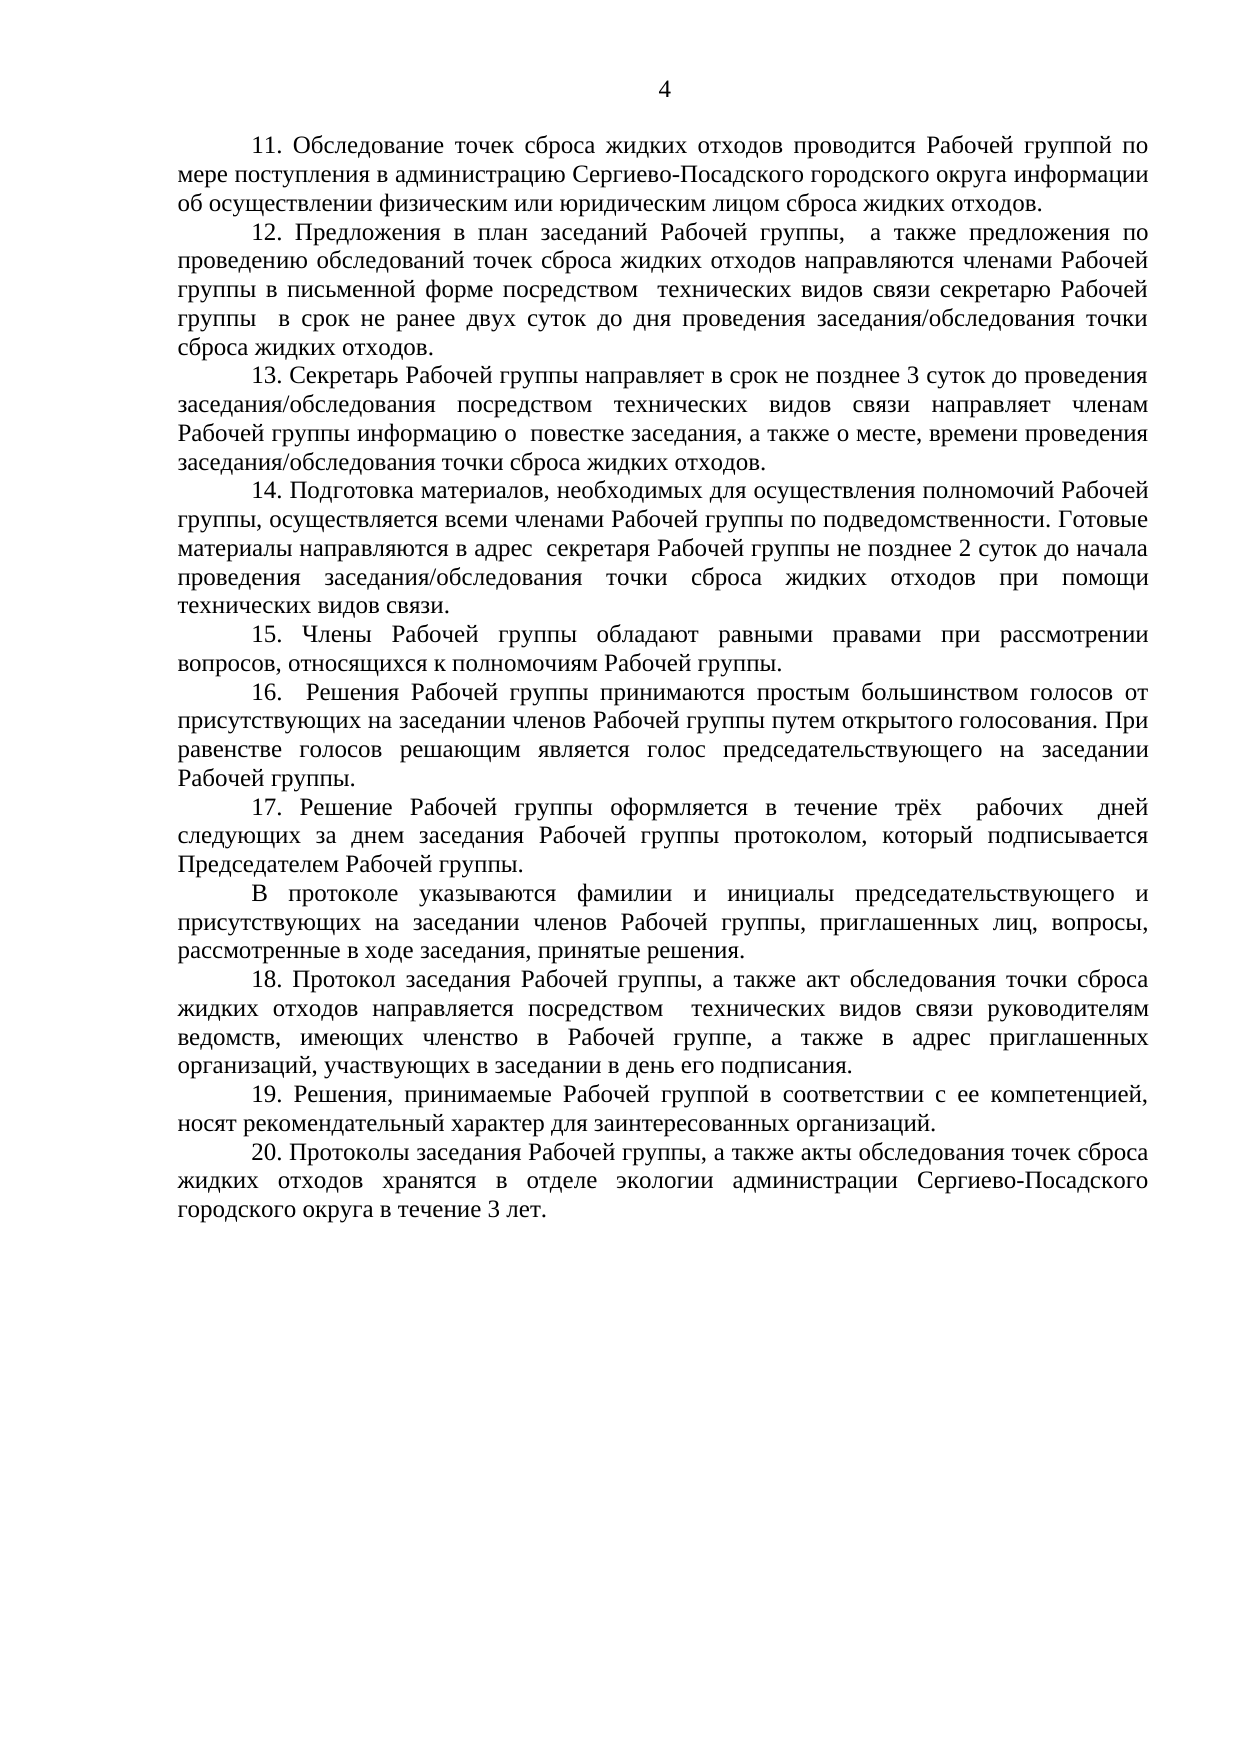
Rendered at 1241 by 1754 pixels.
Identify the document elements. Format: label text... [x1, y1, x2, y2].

text В протоколе указываются фамилии и инициалы председательствующего и присутствующих на заседании членов Рабочей группы, приглашенных лиц, вопросы, рассмотренные в ходе заседания, принятые решения. [177, 878, 1149, 964]
text 13. Секретарь Рабочей группы направляет в срок не позднее 3 суток до проведения заседания/обследования посредством технических видов связи направляет членам Рабочей группы информацию о повестке заседания, а также о месте, времени проведения заседания/обследования точки сброса жидких отходов. [177, 361, 1149, 476]
text 11. Обследование точек сброса жидких отходов проводится Рабочей группой по мере поступления в администрацию Сергиево-Посадского городского округа информации об осуществлении физическим или юридическим лицом сброса жидких отходов. [177, 131, 1149, 217]
text 18. Протокол заседания Рабочей группы, а также акт обследования точки сброса жидких отходов направляется посредством технических видов связи руководителям ведомств, имеющих членство в Рабочей группе, а также в адрес приглашенных организаций, участвующих в заседании в день его подписания. [177, 964, 1149, 1079]
text 20. Протоколы заседания Рабочей группы, а также акты обследования точек сброса жидких отходов хранятся в отделе экологии администрации Сергиево-Посадского городского округа в течение 3 лет. [177, 1137, 1149, 1223]
text 17. Решение Рабочей группы оформляется в течение трёх рабочих дней следующих за днем заседания Рабочей группы протоколом, который подписывается Председателем Рабочей группы. [177, 792, 1149, 878]
text 19. Решения, принимаемые Рабочей группой в соответствии с ее компетенцией, носят рекомендательный характер для заинтересованных организаций. [177, 1079, 1149, 1137]
text 12. Предложения в план заседаний Рабочей группы, а также предложения по проведению обследований точек сброса жидких отходов направляются членами Рабочей группы в письменной форме посредством технических видов связи секретарю Рабочей группы в срок не ранее двух суток до дня проведения заседания/обследования точки сброса жидких отходов. [177, 217, 1149, 361]
text 15. Члены Рабочей группы обладают равными правами при рассмотрении вопросов, относящихся к полномочиям Рабочей группы. [177, 619, 1149, 677]
text 16. Решения Рабочей группы принимаются простым большинством голосов от присутствующих на заседании членов Рабочей группы путем открытого голосования. При равенстве голосов решающим является голос председательствующего на заседании Рабочей группы. [177, 677, 1149, 792]
text 14. Подготовка материалов, необходимых для осуществления полномочий Рабочей группы, осуществляется всеми членами Рабочей группы по подведомственности. Готовые материалы направляются в адрес секретаря Рабочей группы не позднее 2 суток до начала проведения заседания/обследования точки сброса жидких отходов при помощи технических видов связи. [177, 476, 1149, 619]
